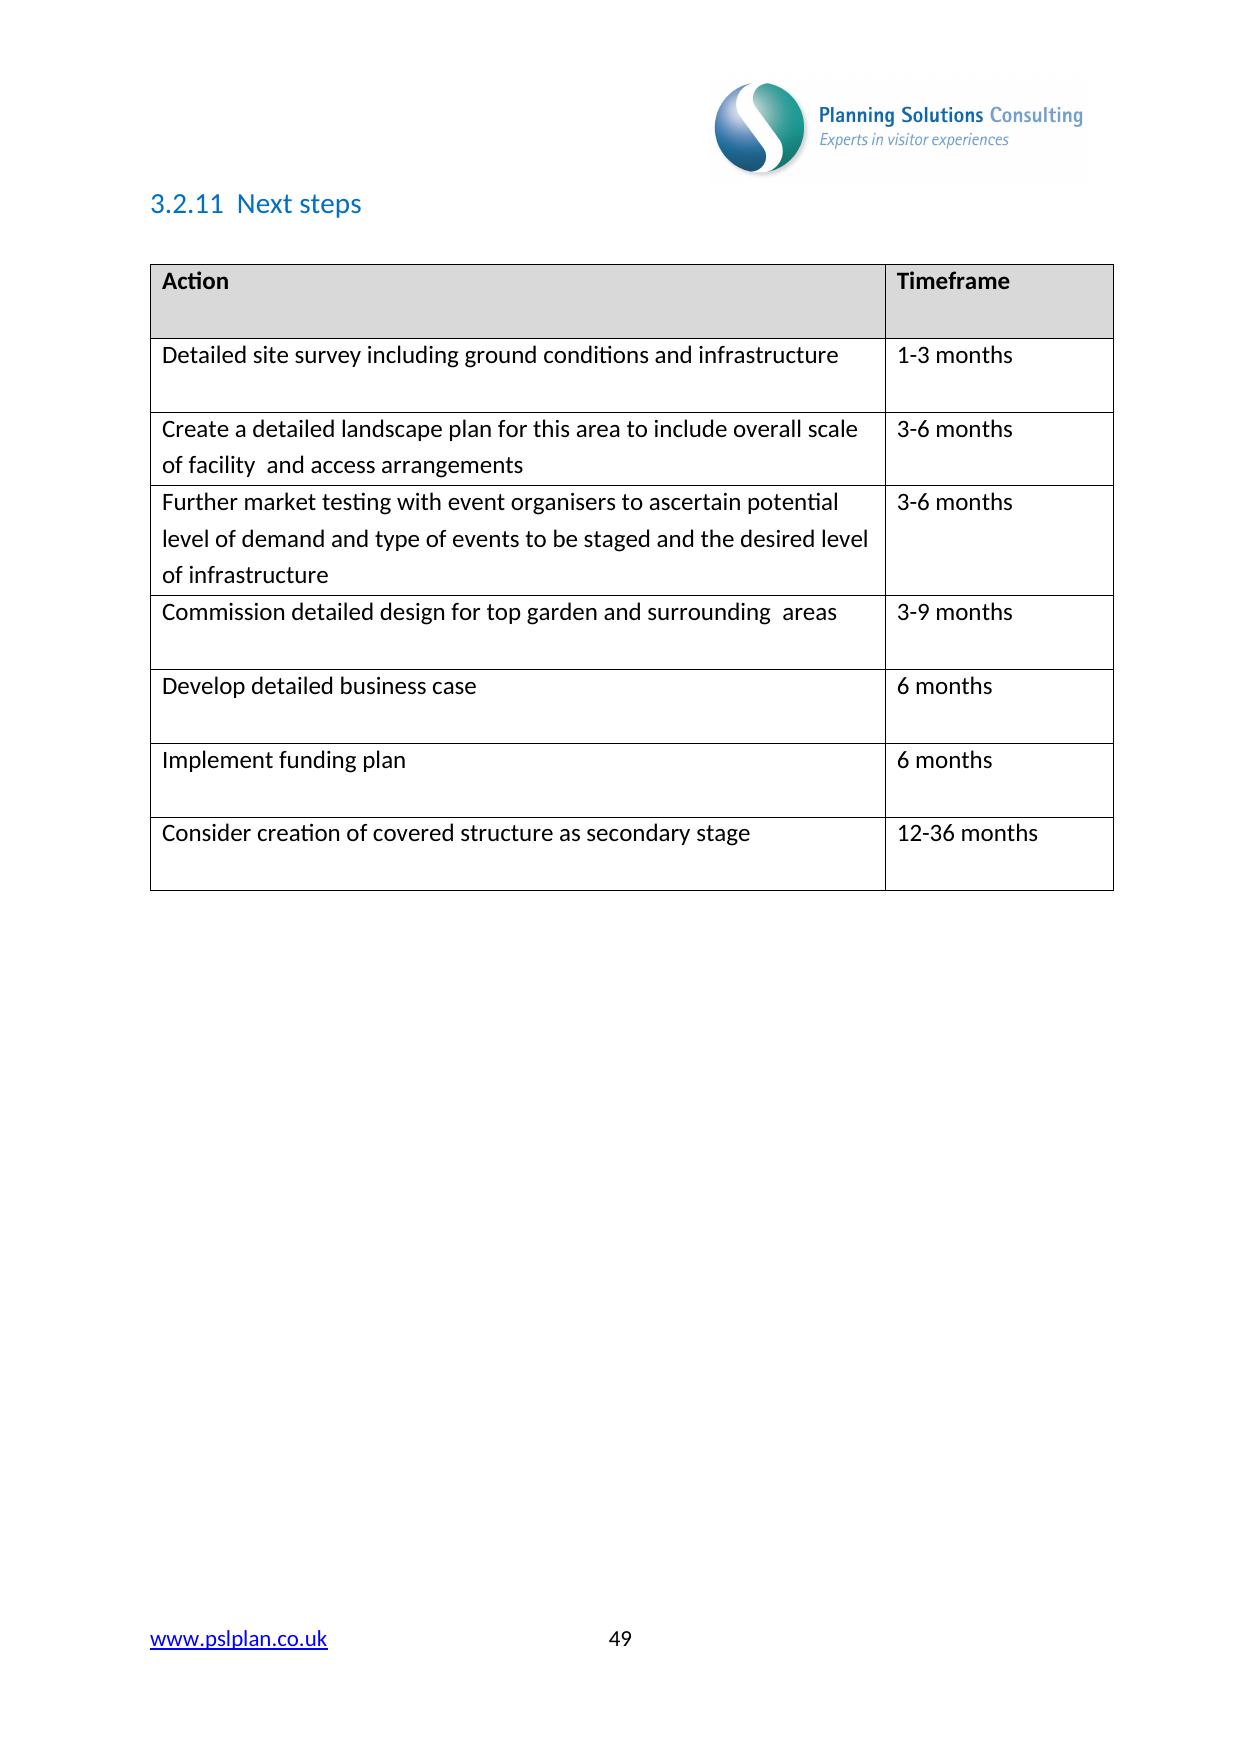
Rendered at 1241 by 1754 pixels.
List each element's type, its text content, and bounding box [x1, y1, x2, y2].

table_cell 6 months [886, 670, 1113, 743]
table_cell Create a detailed landscape plan for this area to include overall scale of facility and access arrangements [151, 413, 885, 485]
table_cell 12-36 months [886, 818, 1113, 890]
table_cell Develop detailed business case [151, 670, 885, 743]
table_cell 6 months [886, 744, 1113, 817]
text 3.2.11 Next steps [150, 185, 1090, 220]
table_cell 3-6 months [886, 486, 1113, 595]
table_header Action [151, 265, 885, 338]
table_cell 1-3 months [886, 339, 1113, 412]
table_cell Further market testing with event organisers to ascertain potential level of demand and type of events to be staged and the desired level of infrastructure [151, 486, 885, 595]
table_cell Commission detailed design for top garden and surrounding areas [151, 596, 885, 669]
table_cell Consider creation of covered structure as secondary stage [151, 818, 885, 890]
table_cell Implement funding plan [151, 744, 885, 817]
table_cell Detailed site survey including ground conditions and infrastructure [151, 339, 885, 412]
table_cell 3-6 months [886, 413, 1113, 485]
table_cell 3-9 months [886, 596, 1113, 669]
table_header Timeframe [886, 265, 1113, 338]
